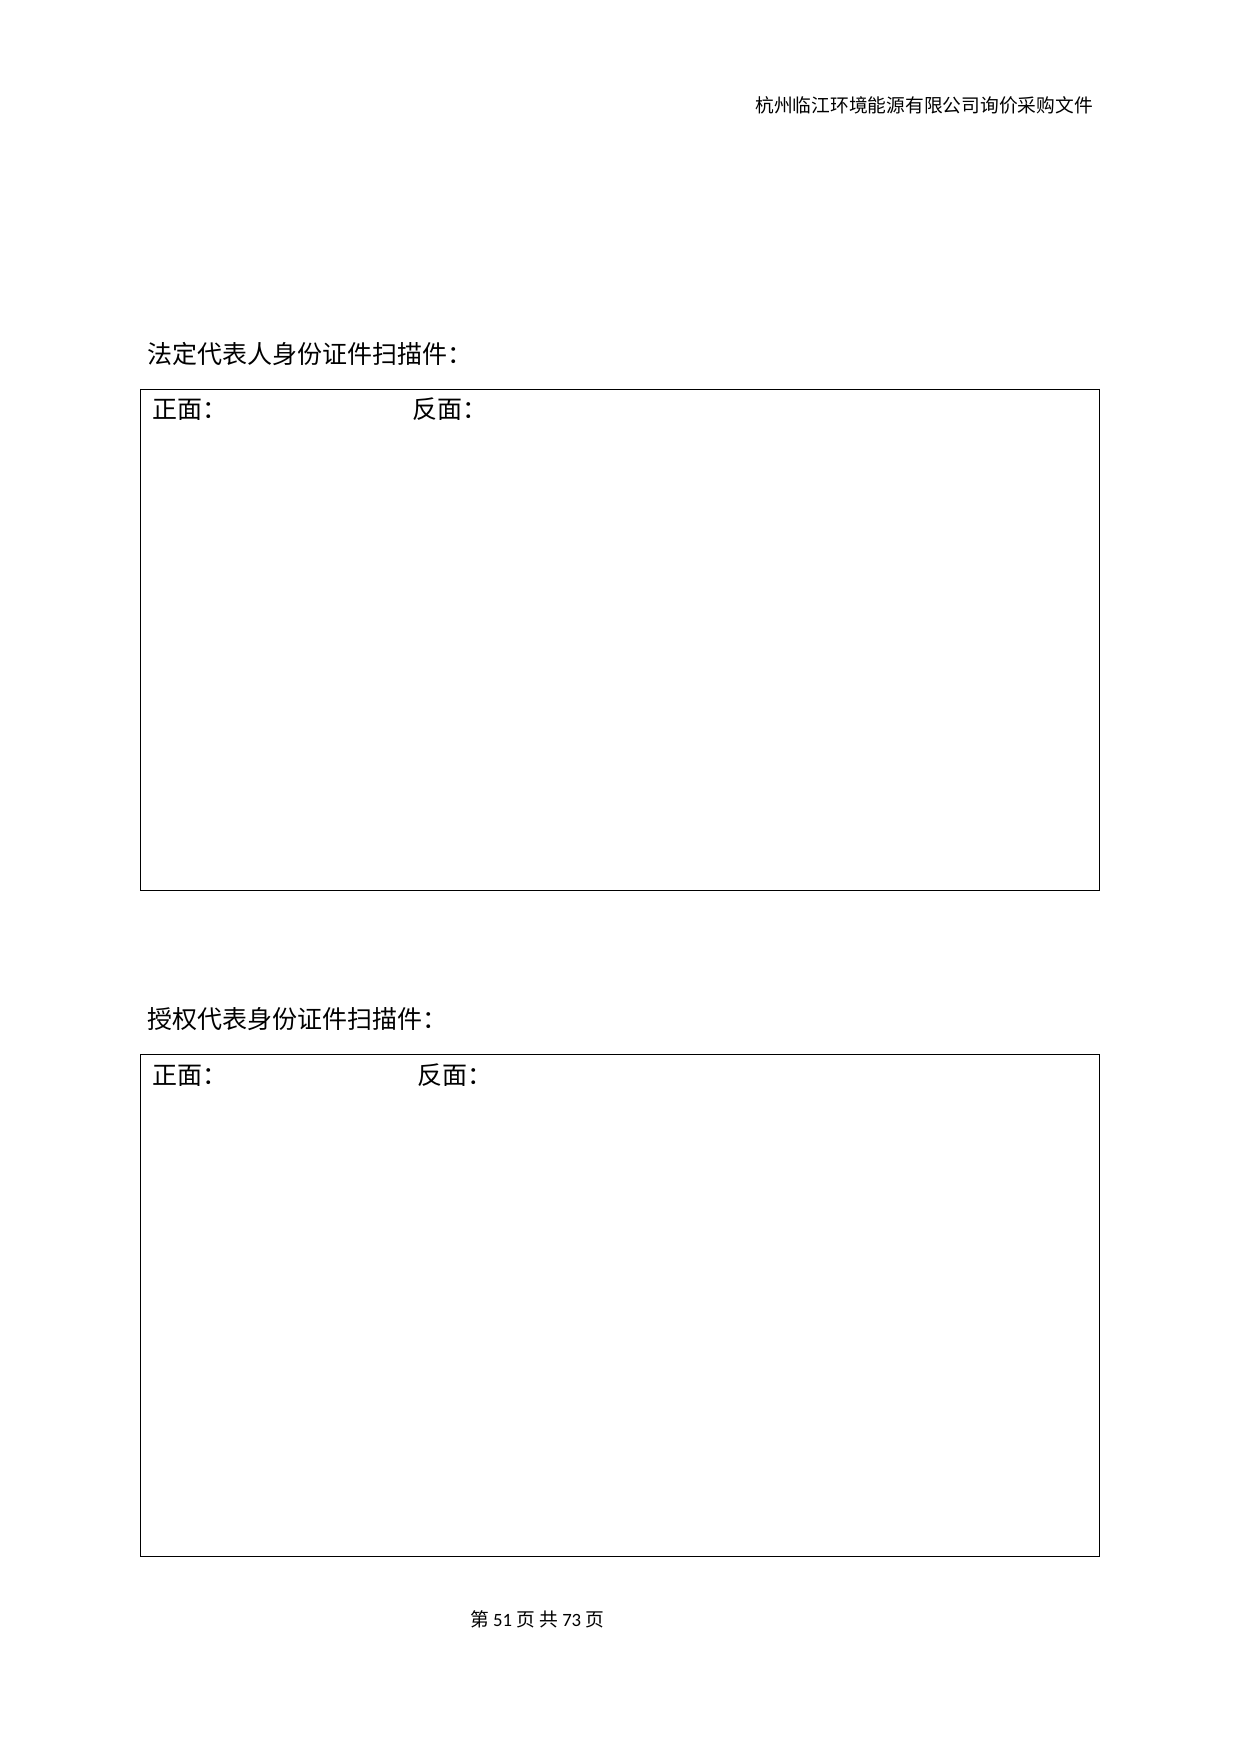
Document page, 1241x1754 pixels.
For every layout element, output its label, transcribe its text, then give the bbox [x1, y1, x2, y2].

table_header 正面： 反面： [141, 1055, 1099, 1556]
text 法定代表人身份证件扫描件： [148, 334, 1092, 371]
table_header 正面： 反面： [141, 390, 1099, 890]
text 授权代表身份证件扫描件： [148, 1000, 1092, 1036]
